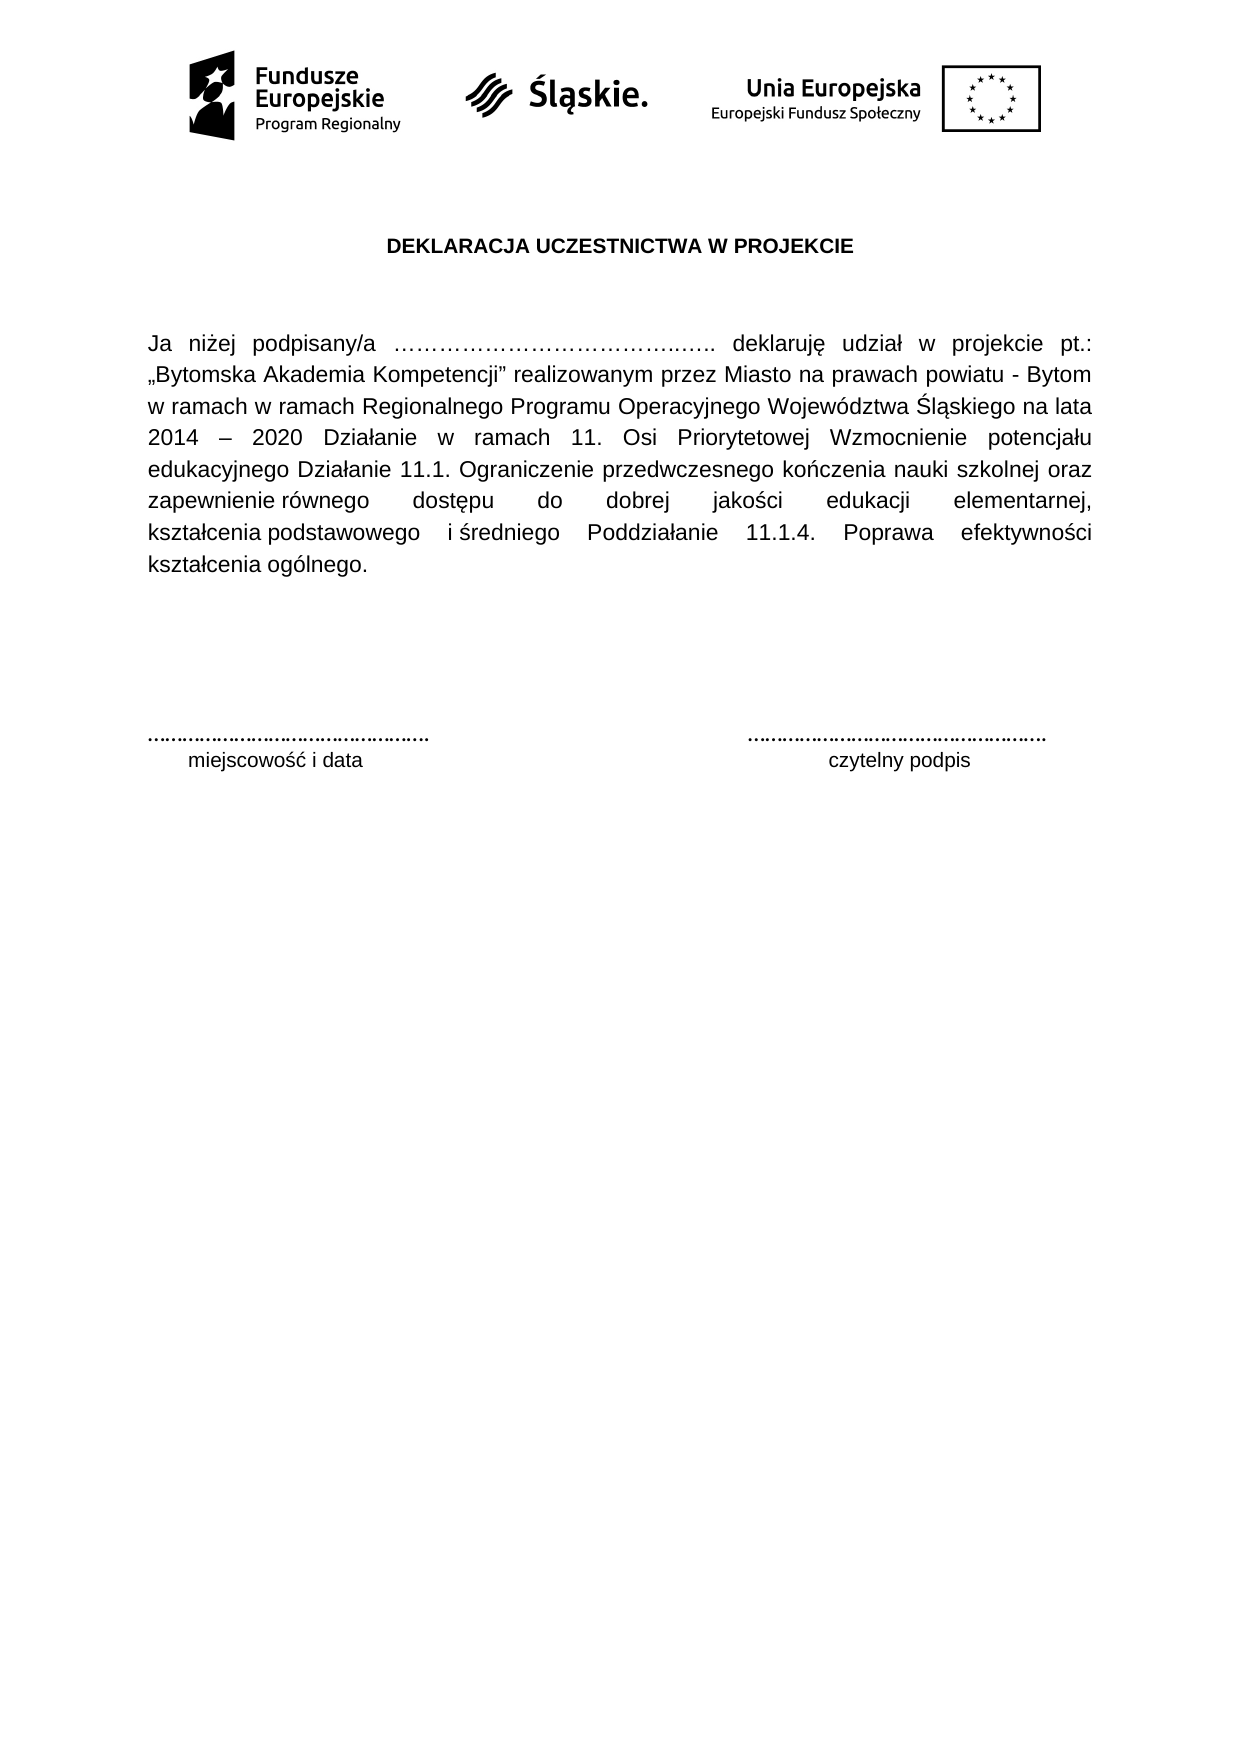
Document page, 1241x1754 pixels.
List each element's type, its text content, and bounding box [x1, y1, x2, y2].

text …………………………………………. ……………………………………………. [148, 717, 1093, 747]
text DEKLARACJA UCZESTNICTWA W PROJEKCIE [148, 234, 1093, 258]
text miejscowość i data czytelny podpis [148, 747, 1093, 771]
text Ja niżej podpisany/a ………………………………..….. deklaruję udział w projekcie pt.: „Bytomska Akademia Kompetencji” realizowanym przez Miasto na prawach powiatu - Bytom w ramach w ramach Regionalnego Programu Operacyjnego Województwa Śląskiego na lata 2014 – 2020 Działanie w ramach 11. Osi Priorytetowej Wzmocnienie potencjału edukacyjnego Działanie 11.1. Ograniczenie przedwczesnego kończenia nauki szkolnej oraz zapewnienie równego dostępu do dobrej jakości edukacji elementarnej, kształcenia podstawowego i średniego Poddziałanie 11.1.4. Poprawa efektywności kształcenia ogólnego. [148, 330, 1093, 577]
picture [168, 29, 1062, 158]
